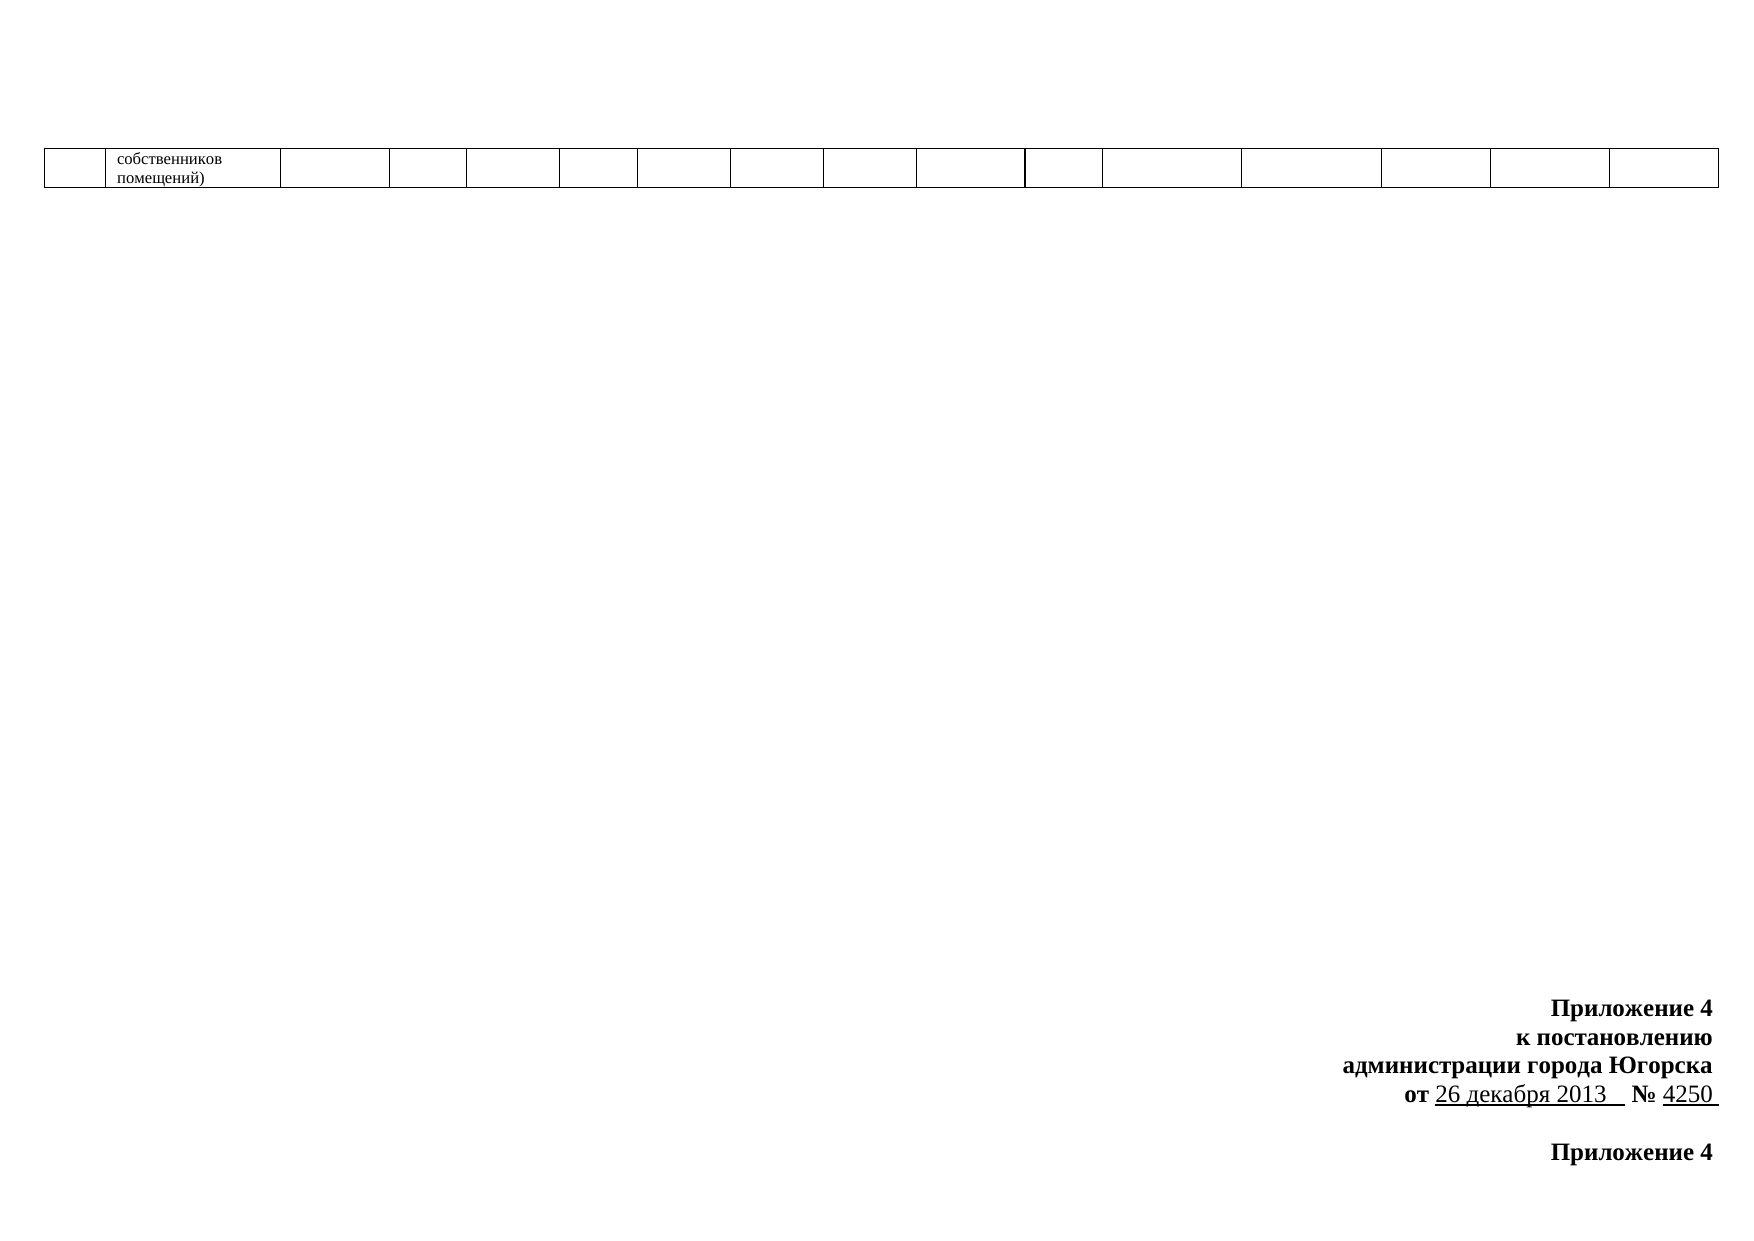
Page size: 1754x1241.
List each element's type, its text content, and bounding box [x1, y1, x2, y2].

table_cell [390, 149, 466, 187]
table_cell [824, 149, 916, 187]
table_cell [1026, 149, 1102, 187]
table_cell [638, 149, 730, 187]
table_cell 0,00 [1242, 149, 1381, 187]
text от 26 декабря 2013 № 4250 [89, 1079, 1713, 1108]
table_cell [106, 149, 280, 187]
table_cell 531,054 [1610, 149, 1718, 187]
table_cell [560, 149, 637, 187]
text к постановлению [89, 1022, 1713, 1051]
table_cell [731, 149, 823, 187]
table_cell [1103, 149, 1241, 187]
table_cell 0 [1491, 149, 1609, 187]
text администрации города Югорска [89, 1051, 1713, 1079]
table_cell [45, 149, 105, 187]
table_cell [281, 149, 389, 187]
table_cell [467, 149, 559, 187]
text Приложение 4 [89, 1137, 1713, 1166]
table_cell [917, 149, 1024, 187]
text Приложение 4 [89, 993, 1713, 1022]
table_cell 0 [1382, 149, 1490, 187]
